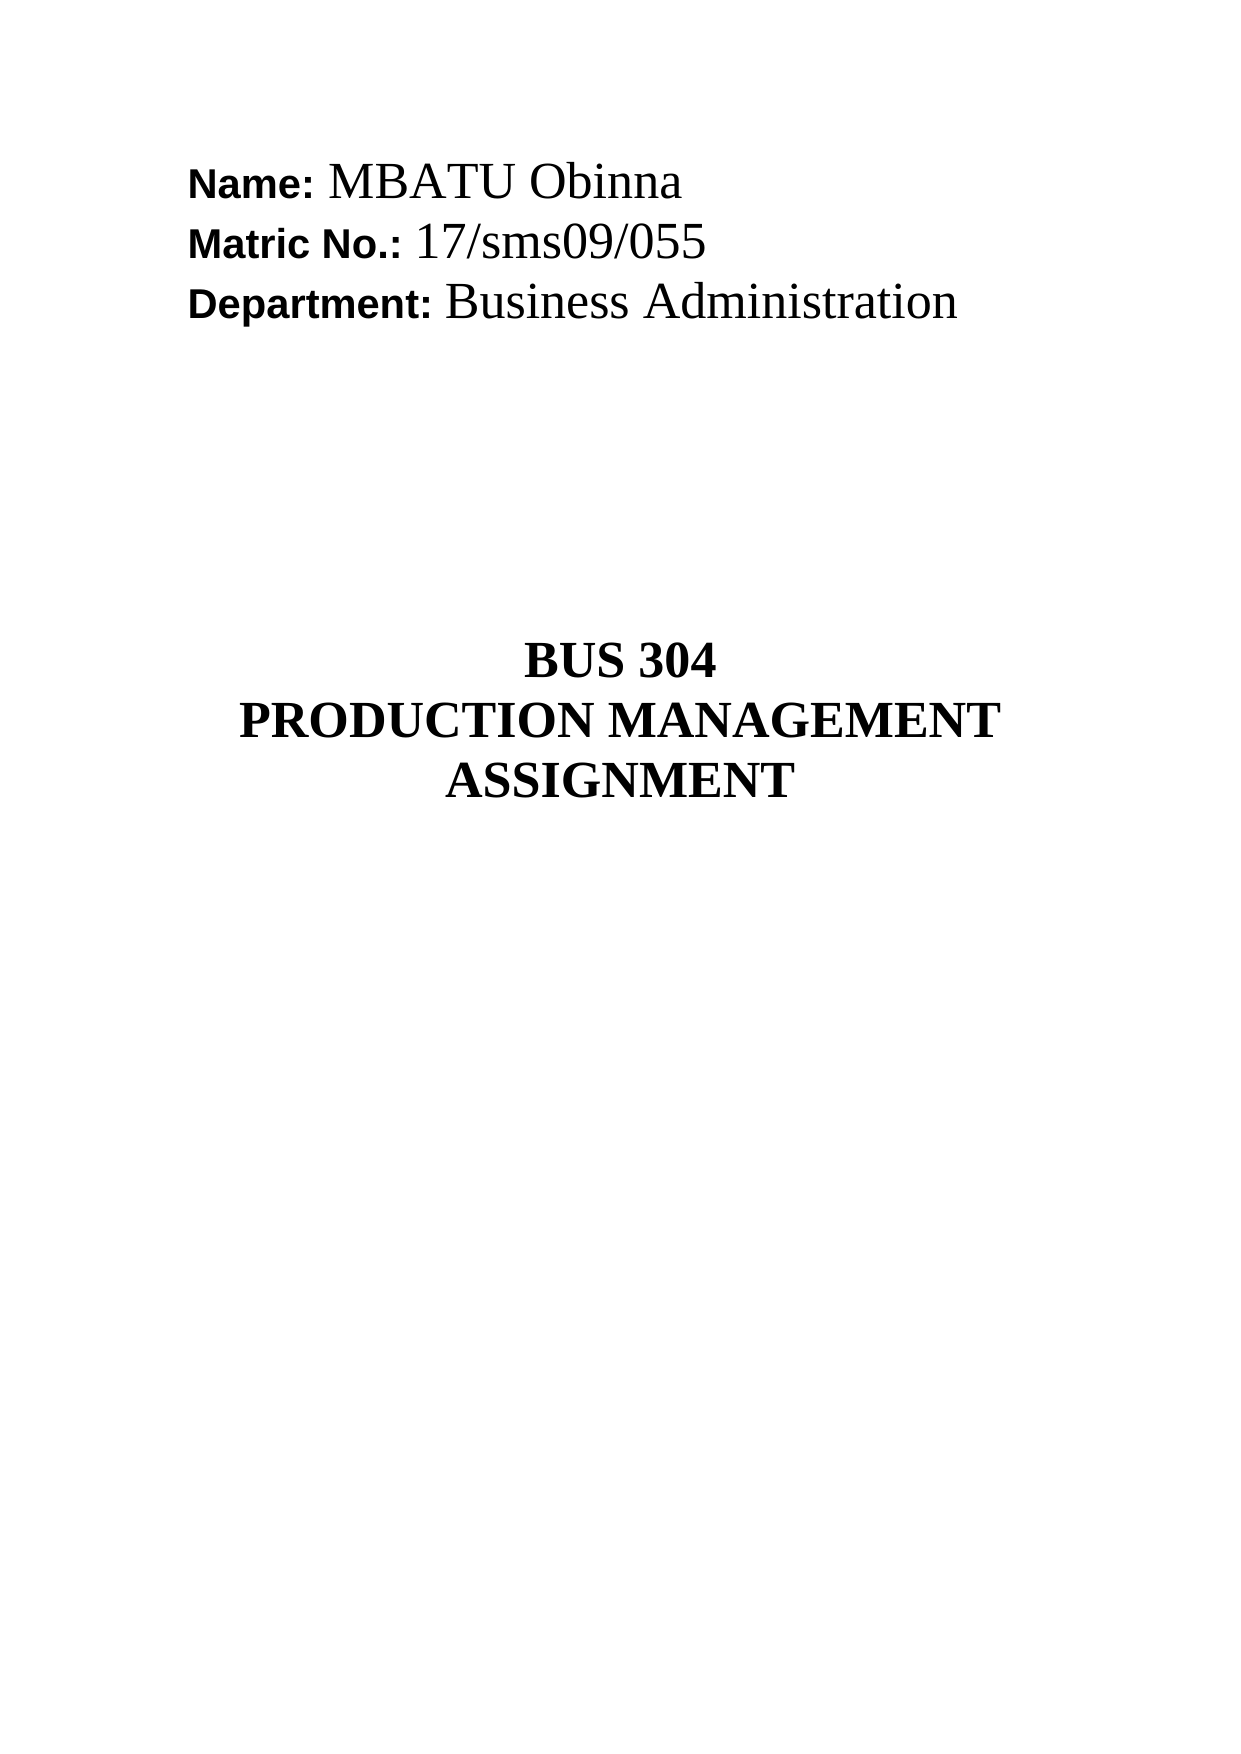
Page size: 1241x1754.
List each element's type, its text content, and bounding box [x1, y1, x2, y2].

text PRODUCTION MANAGEMENT ASSIGNMENT [187, 689, 1053, 809]
text BUS 304 [187, 629, 1053, 689]
text Name: MBATU Obinna [187, 150, 1053, 210]
text Department: Business Administration [187, 270, 1053, 330]
text Matric No.: 17/sms09/055 [187, 210, 1053, 270]
